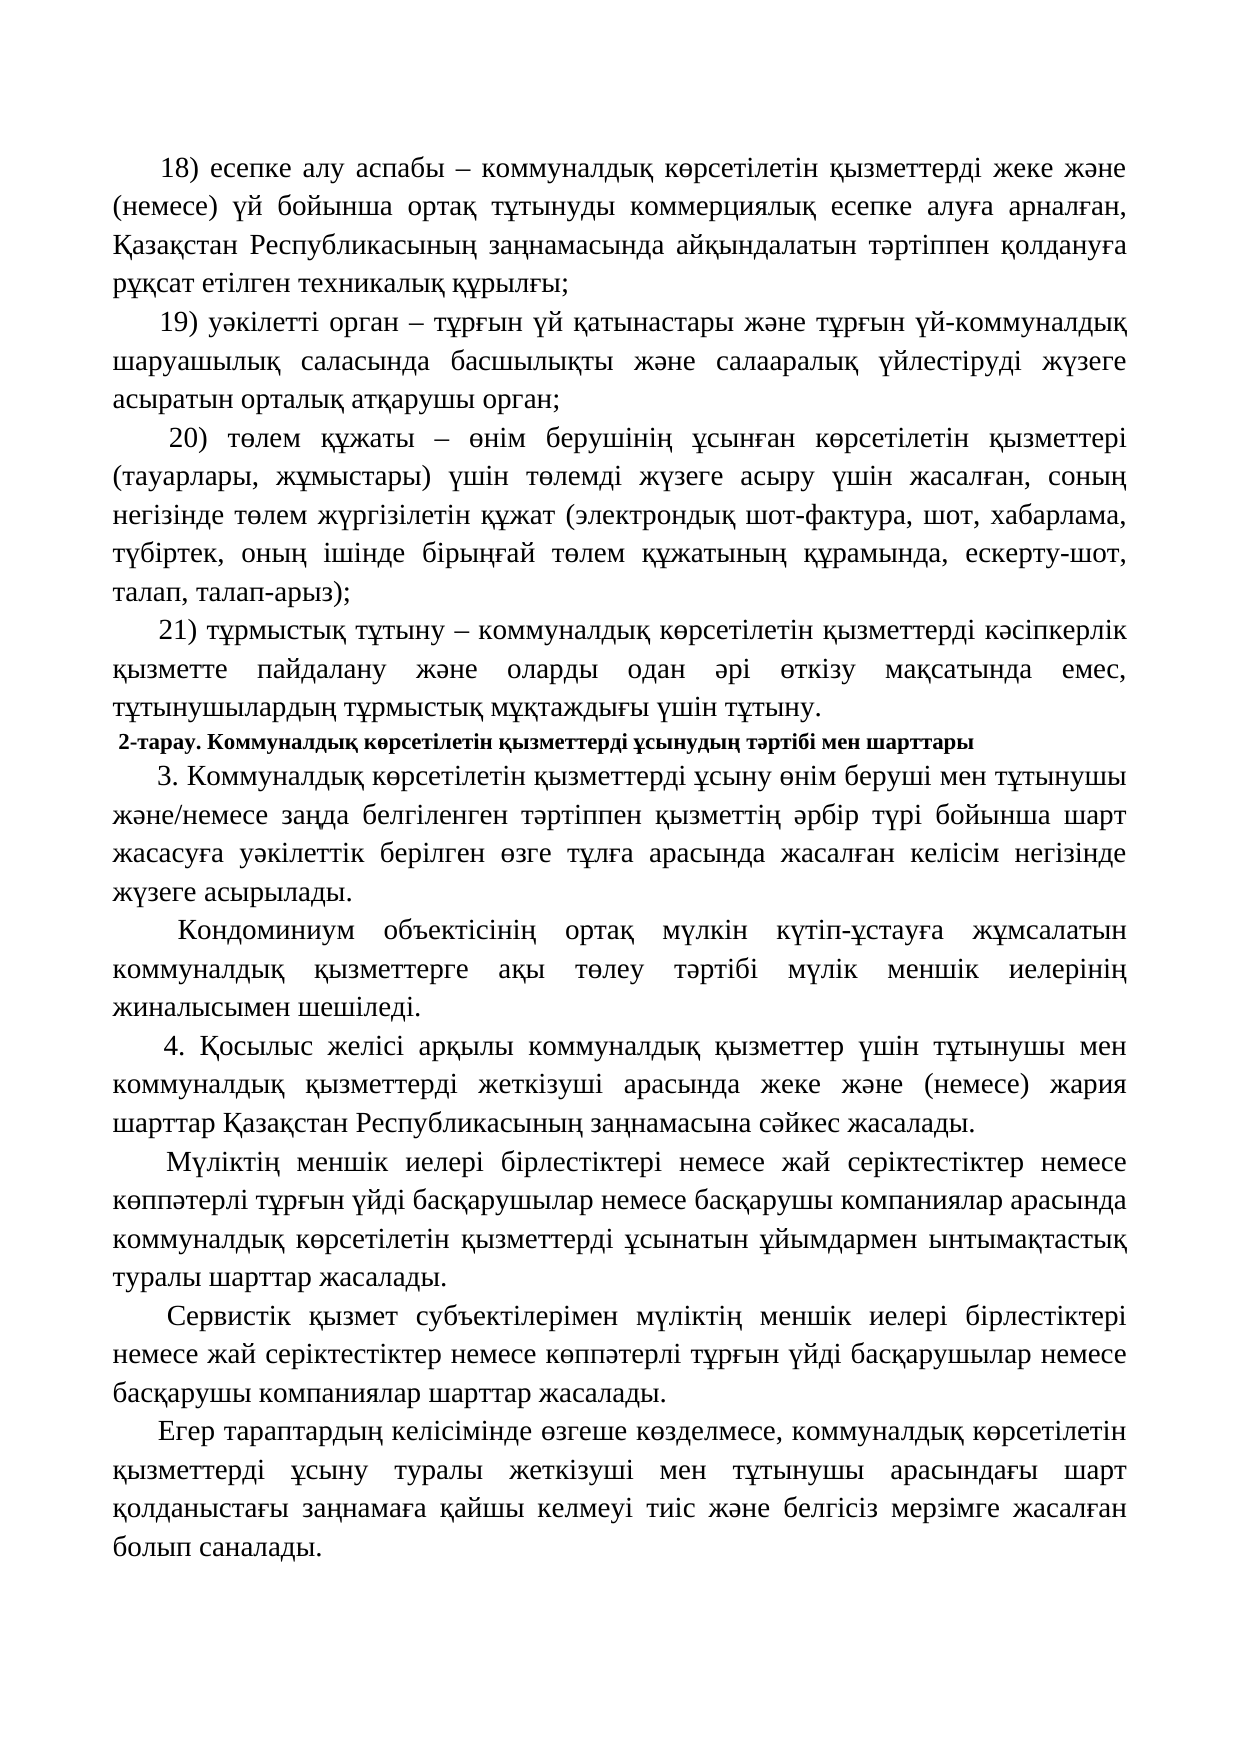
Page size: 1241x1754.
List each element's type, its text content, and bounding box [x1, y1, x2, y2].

text 18) есепке алу аспабы – коммуналдық көрсетілетін қызметтерді жеке және (немесе) үй бойынша ортақ тұтынуды коммерциялық есепке алуға арналған, Қазақстан Республикасының заңнамасында айқындалатын тәртіппен қолдануға рұқсат етілген техникалық құрылғы; [112, 150, 1128, 299]
text Мүліктің меншік иелері бірлестіктері немесе жай серіктестіктер немесе көппәтерлі тұрғын үйді басқарушылар немесе басқарушы компаниялар арасында коммуналдық көрсетілетін қызметтерді ұсынатын ұйымдармен ынтымақтастық туралы шарттар жасалады. [112, 1144, 1128, 1293]
text 4. Қосылыс желісі арқылы коммуналдық қызметтер үшін тұтынушы мен коммуналдық қызметтерді жеткізуші арасында жеке және (немесе) жария шарттар Қазақстан Республикасының заңнамасына сәйкес жасалады. [112, 1028, 1128, 1139]
text Сервистік қызмет субъектілерімен мүліктің меншік иелері бірлестіктері немесе жай серіктестіктер немесе көппәтерлі тұрғын үйді басқарушылар немесе басқарушы компаниялар шарттар жасалады. [112, 1298, 1128, 1408]
text 3. Коммуналдық көрсетілетін қызметтерді ұсыну өнім беруші мен тұтынушы және/немесе заңда белгіленген тәртіппен қызметтің әрбір түрі бойынша шарт жасасуға уәкілеттік берілген өзге тұлға арасында жасалған келісім негізінде жүзеге асырылады. [112, 758, 1128, 907]
text 20) төлем құжаты – өнім берушінің ұсынған көрсетілетін қызметтері (тауарлары, жұмыстары) үшін төлемді жүзеге асыру үшін жасалған, соның негізінде төлем жүргізілетін құжат (электрондық шот-фактура, шот, хабарлама, түбіртек, оның ішінде бірыңғай төлем құжатының құрамында, ескерту-шот, талап, талап-арыз); [112, 420, 1128, 607]
text 21) тұрмыстық тұтыну – коммуналдық көрсетілетін қызметтерді кәсіпкерлік қызметте пайдалану және оларды одан әрі өткізу мақсатында емес, тұтынушылардың тұрмыстық мұқтаждығы үшін тұтыну. [112, 612, 1128, 723]
text Кондоминиум объектісінің ортақ мүлкін күтіп-ұстауға жұмсалатын коммуналдық қызметтерге ақы төлеу тәртібі мүлік меншік иелерінің жиналысымен шешіледі. [112, 912, 1128, 1023]
text 19) уәкілетті орган – тұрғын үй қатынастары және тұрғын үй-коммуналдық шаруашылық саласында басшылықты және салааралық үйлестіруді жүзеге асыратын орталық атқарушы орган; [112, 304, 1128, 415]
text Егер тараптардың келісімінде өзгеше көзделмесе, коммуналдық көрсетілетін қызметтерді ұсыну туралы жеткізуші мен тұтынушы арасындағы шарт қолданыстағы заңнамаға қайшы келмеуі тиіс және белгісіз мерзімге жасалған болып саналады. [112, 1413, 1128, 1563]
text 2-тарау. Коммуналдық көрсетілетін қызметтерді ұсынудың тәртібі мен шарттары [112, 728, 1128, 754]
